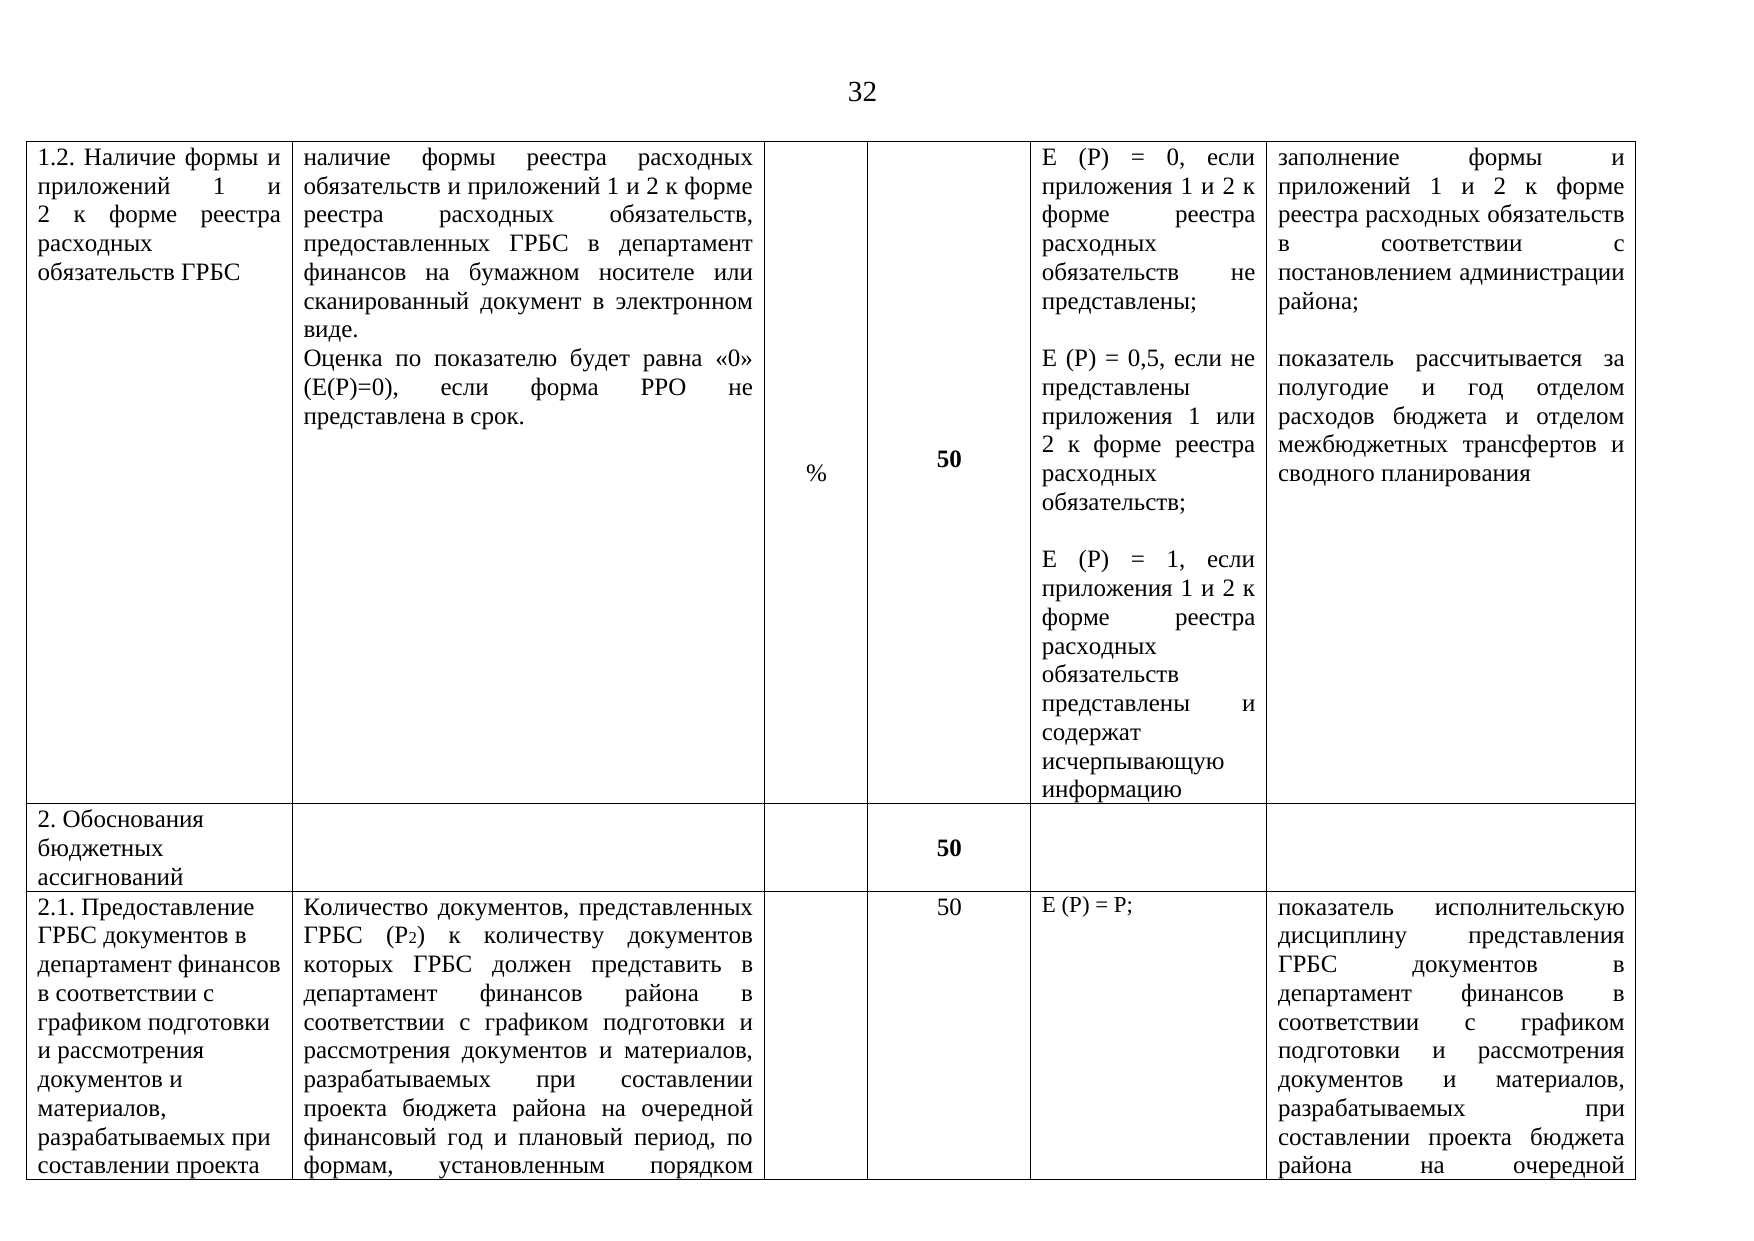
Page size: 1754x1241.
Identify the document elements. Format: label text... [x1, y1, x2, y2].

table_cell [1267, 804, 1635, 891]
table_cell 50 [868, 892, 1030, 1179]
table_cell [765, 804, 867, 891]
table_cell наличие формы реестра расходных обязательств и приложений 1 и 2 к форме реестра расходных обязательств, предоставленных ГРБС в департамент финансов на бумажном носителе или сканированный документ в электронном виде. Оценка по показателю будет равна «0» (Е(Р)=0), если форма РРО не представлена в срок. [293, 142, 764, 803]
table_cell Е (Р) = 0, если приложения 1 и 2 к форме реестра расходных обязательств не представлены; Е (Р) = 0,5, если не представлены приложения 1 или 2 к форме реестра расходных обязательств; Е (Р) = 1, если приложения 1 и 2 к форме реестра расходных обязательств представлены и содержат исчерпывающую информацию [1031, 142, 1266, 803]
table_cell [1267, 892, 1635, 1179]
table_cell [765, 892, 867, 1179]
table_cell % [765, 142, 867, 803]
table_cell 1.2. Наличие формы и приложений 1 и 2 к форме реестра расходных обязательств ГРБС [27, 142, 292, 803]
table_cell 50 [868, 804, 1030, 891]
table_cell [1031, 804, 1266, 891]
table_cell заполнение формы и приложений 1 и 2 к форме реестра расходных обязательств в соответствии с постановлением администрации района; показатель рассчитывается за полугодие и год отделом расходов бюджета и отделом межбюджетных трансфертов и сводного планирования [1267, 142, 1635, 803]
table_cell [293, 892, 764, 1179]
table_cell 50 [868, 142, 1030, 803]
table_cell E (P) = P; [1031, 892, 1266, 1179]
table_cell [293, 804, 764, 891]
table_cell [27, 892, 292, 1179]
table_cell 2. Обоснования бюджетных ассигнований [27, 804, 292, 891]
